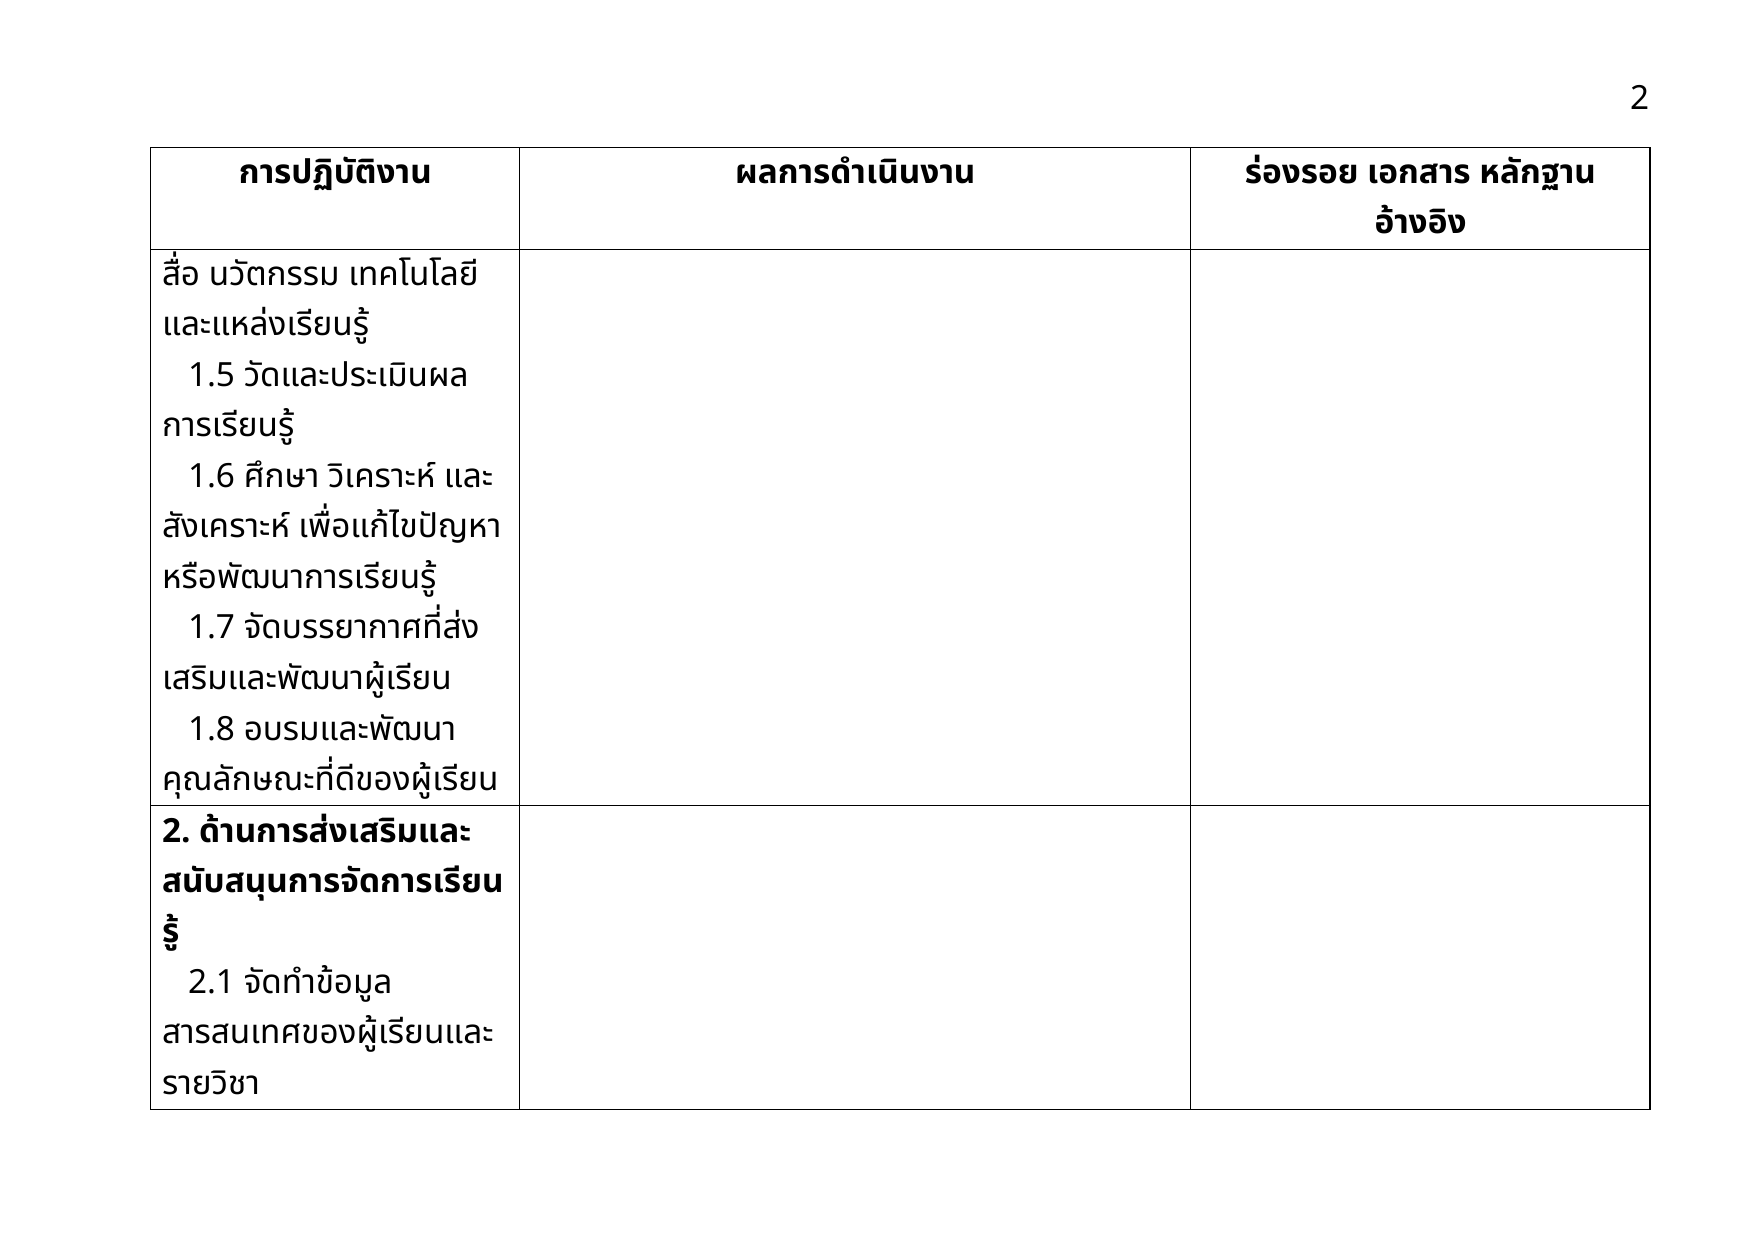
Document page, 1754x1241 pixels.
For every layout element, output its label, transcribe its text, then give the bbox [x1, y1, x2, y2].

table_header การปฏิบัติงาน [151, 148, 519, 249]
table_cell [520, 250, 1190, 805]
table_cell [151, 250, 519, 805]
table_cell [151, 806, 519, 1109]
table_header ร่องรอย เอกสาร หลักฐานอ้างอิง [1191, 148, 1649, 249]
table_cell [520, 806, 1190, 1109]
table_cell [1191, 250, 1649, 805]
table_cell [1191, 806, 1649, 1109]
table_header ผลการดำเนินงาน [520, 148, 1190, 249]
